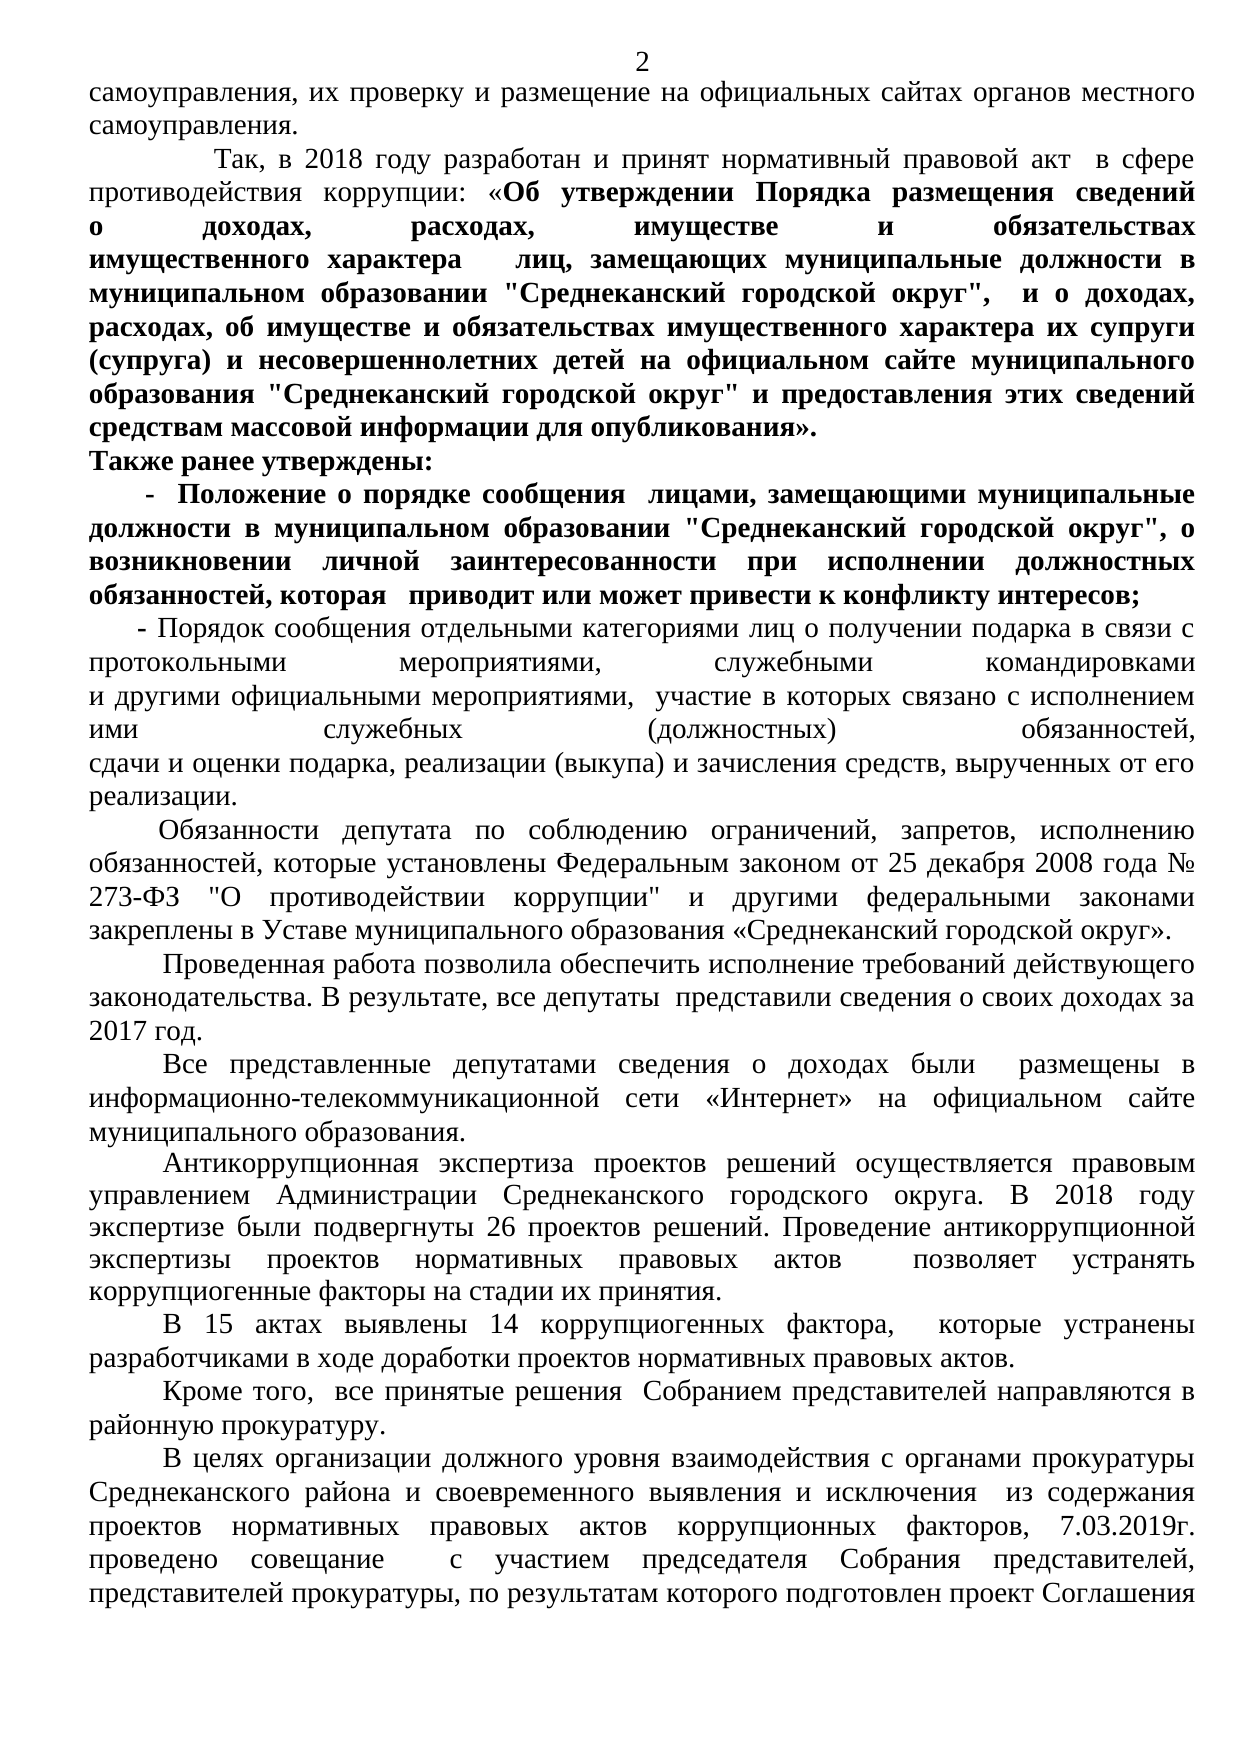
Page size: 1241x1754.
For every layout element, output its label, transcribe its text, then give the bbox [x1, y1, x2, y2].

text Все представленные депутатами сведения о доходах были размещены в информационно-телекоммуникационной сети «Интернет» на официальном сайте муниципального образования. [89, 1047, 1196, 1147]
subtitle - Положение о порядке сообщения лицами, замещающими муниципальные должности в муниципальном образовании "Среднеканский городской округ", о возникновении личной заинтересованности при исполнении должностных обязанностей, которая приводит или может привести к конфликту интересов; [89, 476, 1196, 611]
subtitle - Порядок сообщения отдельными категориями лиц о получении подарка в связи с протокольными мероприятиями, служебными командировками и другими официальными мероприятиями, участие в которых связано с исполнением ими служебных (должностных) обязанностей, сдачи и оценки подарка, реализации (выкупа) и зачисления средств, вырученных от его реализации. [89, 611, 1196, 812]
subtitle Так, в 2018 году разработан и принят нормативный правовой акт в сфере противодействия коррупции: «Об утверждении Порядка размещения сведений о доходах, расходах, имуществе и обязательствах имущественного характера лиц, замещающих муниципальные должности в муниципальном образовании "Среднеканский городской округ", и о доходах, расходах, об имуществе и обязательствах имущественного характера их супруги (супруга) и несовершеннолетних детей на официальном сайте муниципального образования "Среднеканский городской округ" и предоставления этих сведений средствам массовой информации для опубликования». [89, 141, 1196, 443]
text Проведенная работа позволила обеспечить исполнение требований действующего законодательства. В результате, все депутаты представили сведения о своих доходах за 2017 год. [89, 946, 1196, 1047]
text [89, 1441, 1196, 1608]
text Антикоррупционная экспертиза проектов решений осуществляется правовым управлением Администрации Среднеканского городского округа. В 2018 году экспертизе были подвергнуты 26 проектов решений. Проведение антикоррупционной экспертизы проектов нормативных правовых актов позволяет устранять коррупциогенные факторы на стадии их принятия. [89, 1147, 1196, 1306]
subtitle Также ранее утверждены: [89, 443, 1196, 476]
text В 15 актах выявлены 14 коррупциогенных фактора, которые устранены разработчиками в ходе доработки проектов нормативных правовых актов. [89, 1306, 1196, 1373]
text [89, 74, 1196, 141]
subtitle Обязанности депутата по соблюдению ограничений, запретов, исполнению обязанностей, которые установлены Федеральным законом от № 273-ФЗ "О противодействии коррупции" и другими федеральными законами закреплены в Уставе муниципального образования «Среднеканский городской округ». [89, 812, 1196, 946]
text Кроме того, все принятые решения Собранием представителей направляются в районную прокуратуру. [89, 1373, 1196, 1441]
